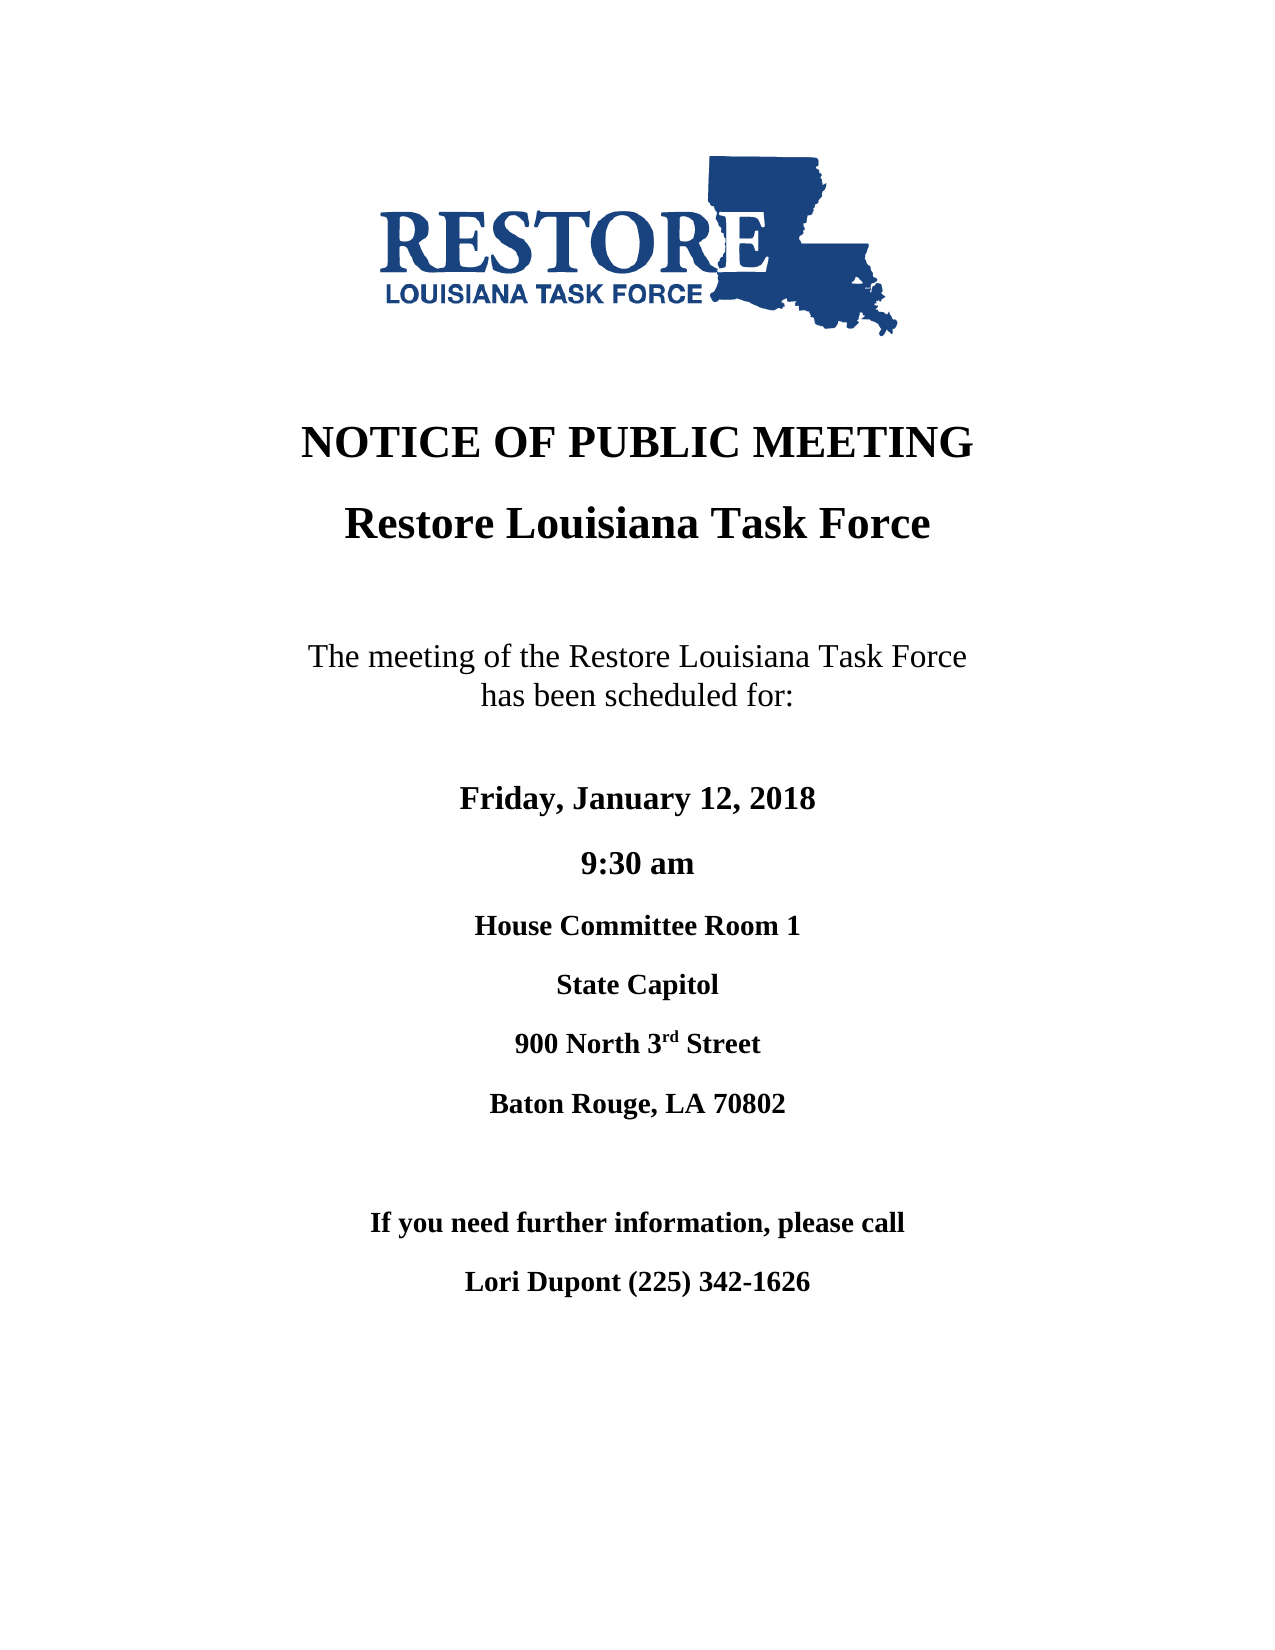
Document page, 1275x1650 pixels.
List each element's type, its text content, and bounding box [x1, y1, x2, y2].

text House Committee Room 1 [150, 908, 1125, 941]
text State Capitol [150, 967, 1125, 1001]
text If you need further information, please call [150, 1205, 1125, 1238]
text Friday, January 12, 2018 [150, 778, 1125, 816]
text 9:30 am [150, 843, 1125, 881]
text 900 North 3rd Street [150, 1027, 1125, 1060]
text NOTICE OF PUBLIC MEETING [150, 414, 1125, 467]
text The meeting of the Restore Louisiana Task Force [150, 637, 1125, 675]
text Baton Rouge, LA 70802 [150, 1086, 1125, 1119]
text has been scheduled for: [150, 675, 1125, 713]
text Restore Louisiana Task Force [150, 496, 1125, 548]
text Lori Dupont (225) 342-1626 [150, 1264, 1125, 1298]
picture [356, 150, 919, 337]
